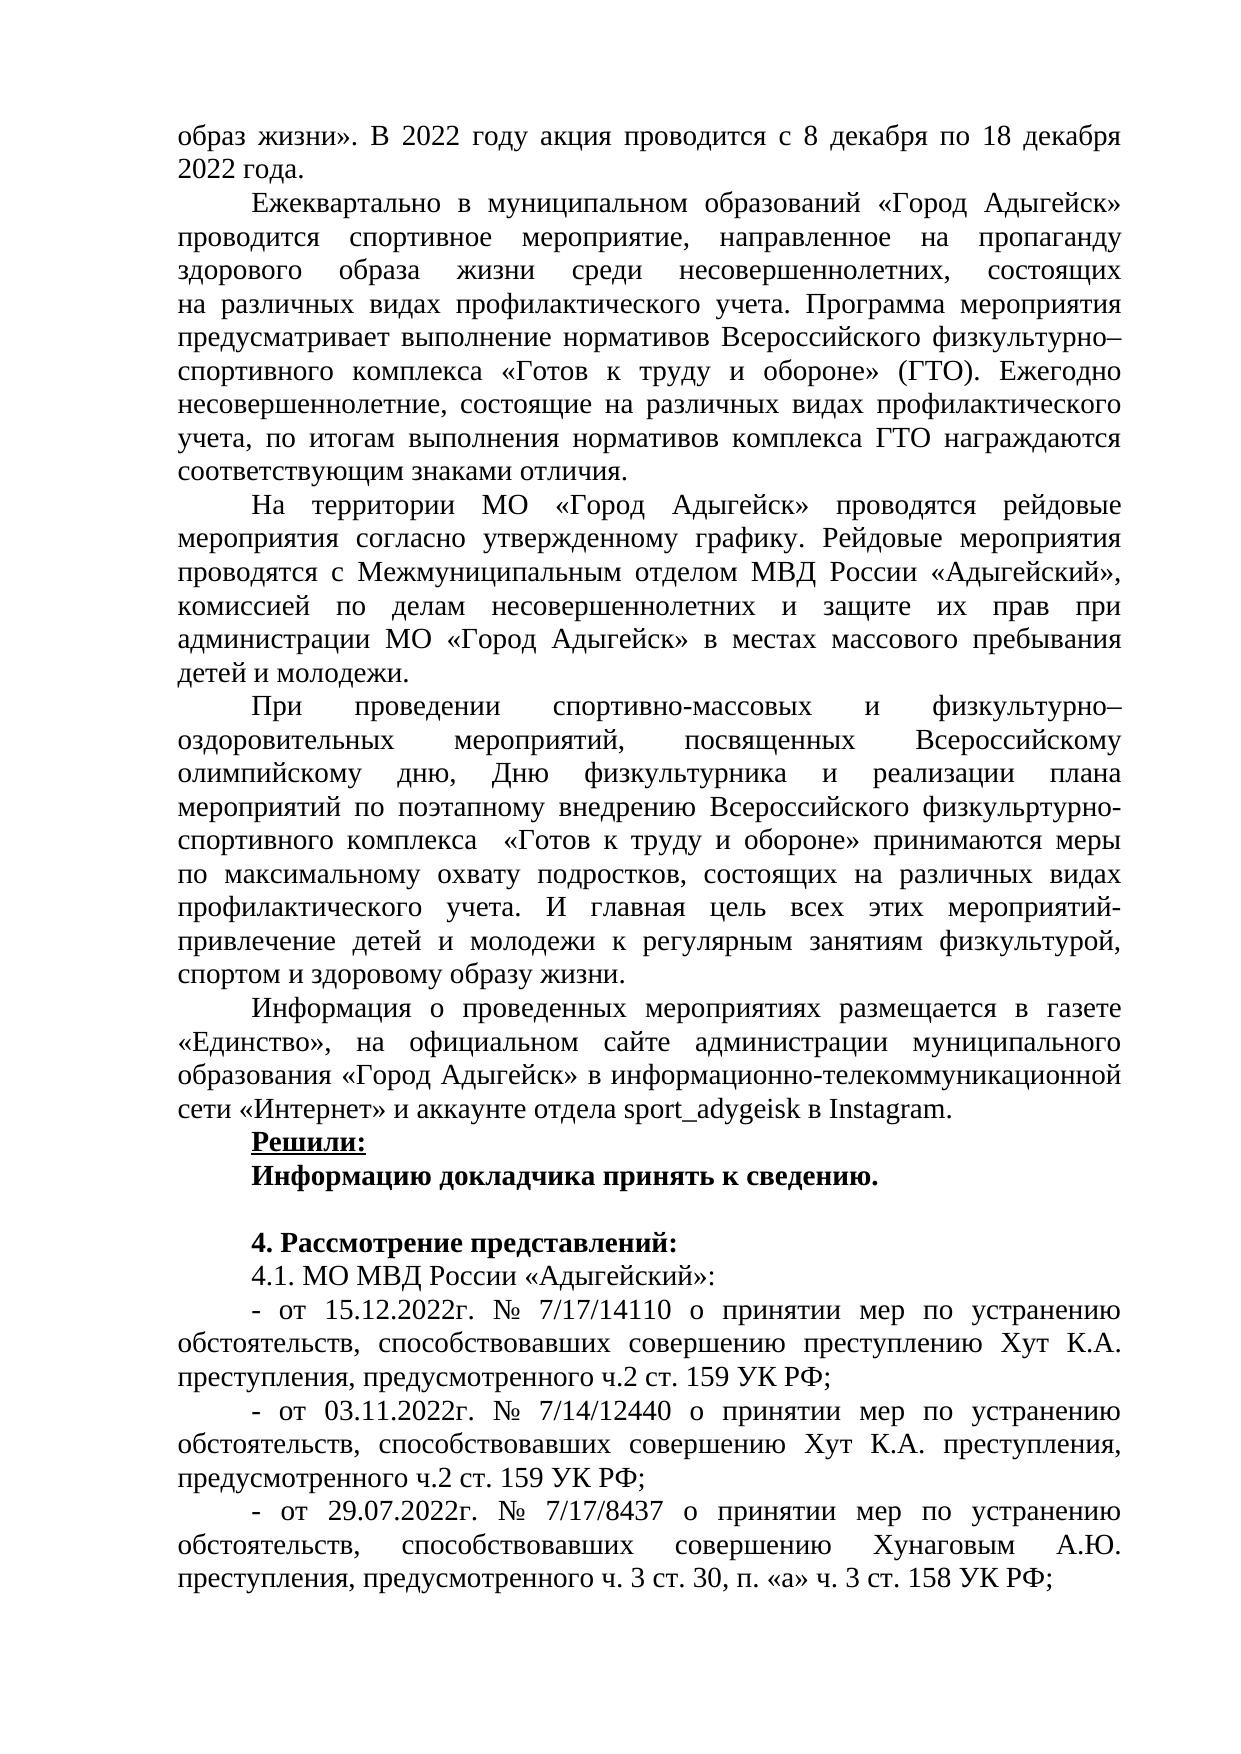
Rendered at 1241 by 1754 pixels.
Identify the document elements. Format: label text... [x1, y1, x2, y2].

text 4. Рассмотрение представлений: [177, 1225, 1122, 1258]
text Решили: [177, 1124, 1122, 1158]
text 4.1. МО МВД России «Адыгейский»: [177, 1258, 1122, 1292]
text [177, 118, 1122, 185]
text - от 03.11.2022г. № 7/14/12440 о принятии мер по устранению обстоятельств, способствовавших совершению Хут К.А. преступления, предусмотренного ч.2 ст. 159 УК РФ; [177, 1393, 1122, 1493]
text - от 29.07.2022г. № 7/17/8437 о принятии мер по устранению обстоятельств, способствовавших совершению Хунаговым А.Ю. преступления, предусмотренного ч. 3 ст. 30, п. «а» ч. 3 ст. 158 УК РФ; [177, 1493, 1122, 1594]
text - от 15.12.2022г. № 7/17/14110 о принятии мер по устранению обстоятельств, способствовавших совершению преступлению Хут К.А. преступления, предусмотренного ч.2 ст. 159 УК РФ; [177, 1292, 1122, 1393]
text Информацию докладчика принять к сведению. [177, 1158, 1122, 1191]
text При проведении спортивно-массовых и физкультурно–оздоровительных мероприятий, посвященных Всероссийскому олимпийскому дню, Дню физкультурника и реализации плана мероприятий по поэтапному внедрению Всероссийского физкульртурно-спортивного комплекса «Готов к труду и обороне» принимаются меры по максимальному охвату подростков, состоящих на различных видах профилактического учета. И главная цель всех этих мероприятий- привлечение детей и молодежи к регулярным занятиям физкультурой, спортом и здоровому образу жизни. [177, 688, 1122, 990]
text Информация о проведенных мероприятиях размещается в газете «Единство», на официальном сайте администрации муниципального образования «Город Адыгейск» в информационно-телекоммуникационной сети «Интернет» и аккаунте отдела sport_adygeisk в Instagram. [177, 990, 1122, 1124]
text Ежеквартально в муниципальном образований «Город Адыгейск» проводится спортивное мероприятие, направленное на пропаганду здорового образа жизни среди несовершеннолетних, состоящих на различных видах профилактического учета. Программа мероприятия предусматривает выполнение нормативов Всероссийского физкультурно–спортивного комплекса «Готов к труду и обороне» (ГТО). Ежегодно несовершеннолетние, состоящие на различных видах профилактического учета, по итогам выполнения нормативов комплекса ГТО награждаются соответствующим знаками отличия. [177, 185, 1122, 487]
text На территории МО «Город Адыгейск» проводятся рейдовые мероприятия согласно утвержденному графику. Рейдовые мероприятия проводятся с Межмуниципальным отделом МВД России «Адыгейский», комиссией по делам несовершеннолетних и защите их прав при администрации МО «Город Адыгейск» в местах массового пребывания детей и молодежи. [177, 487, 1122, 688]
